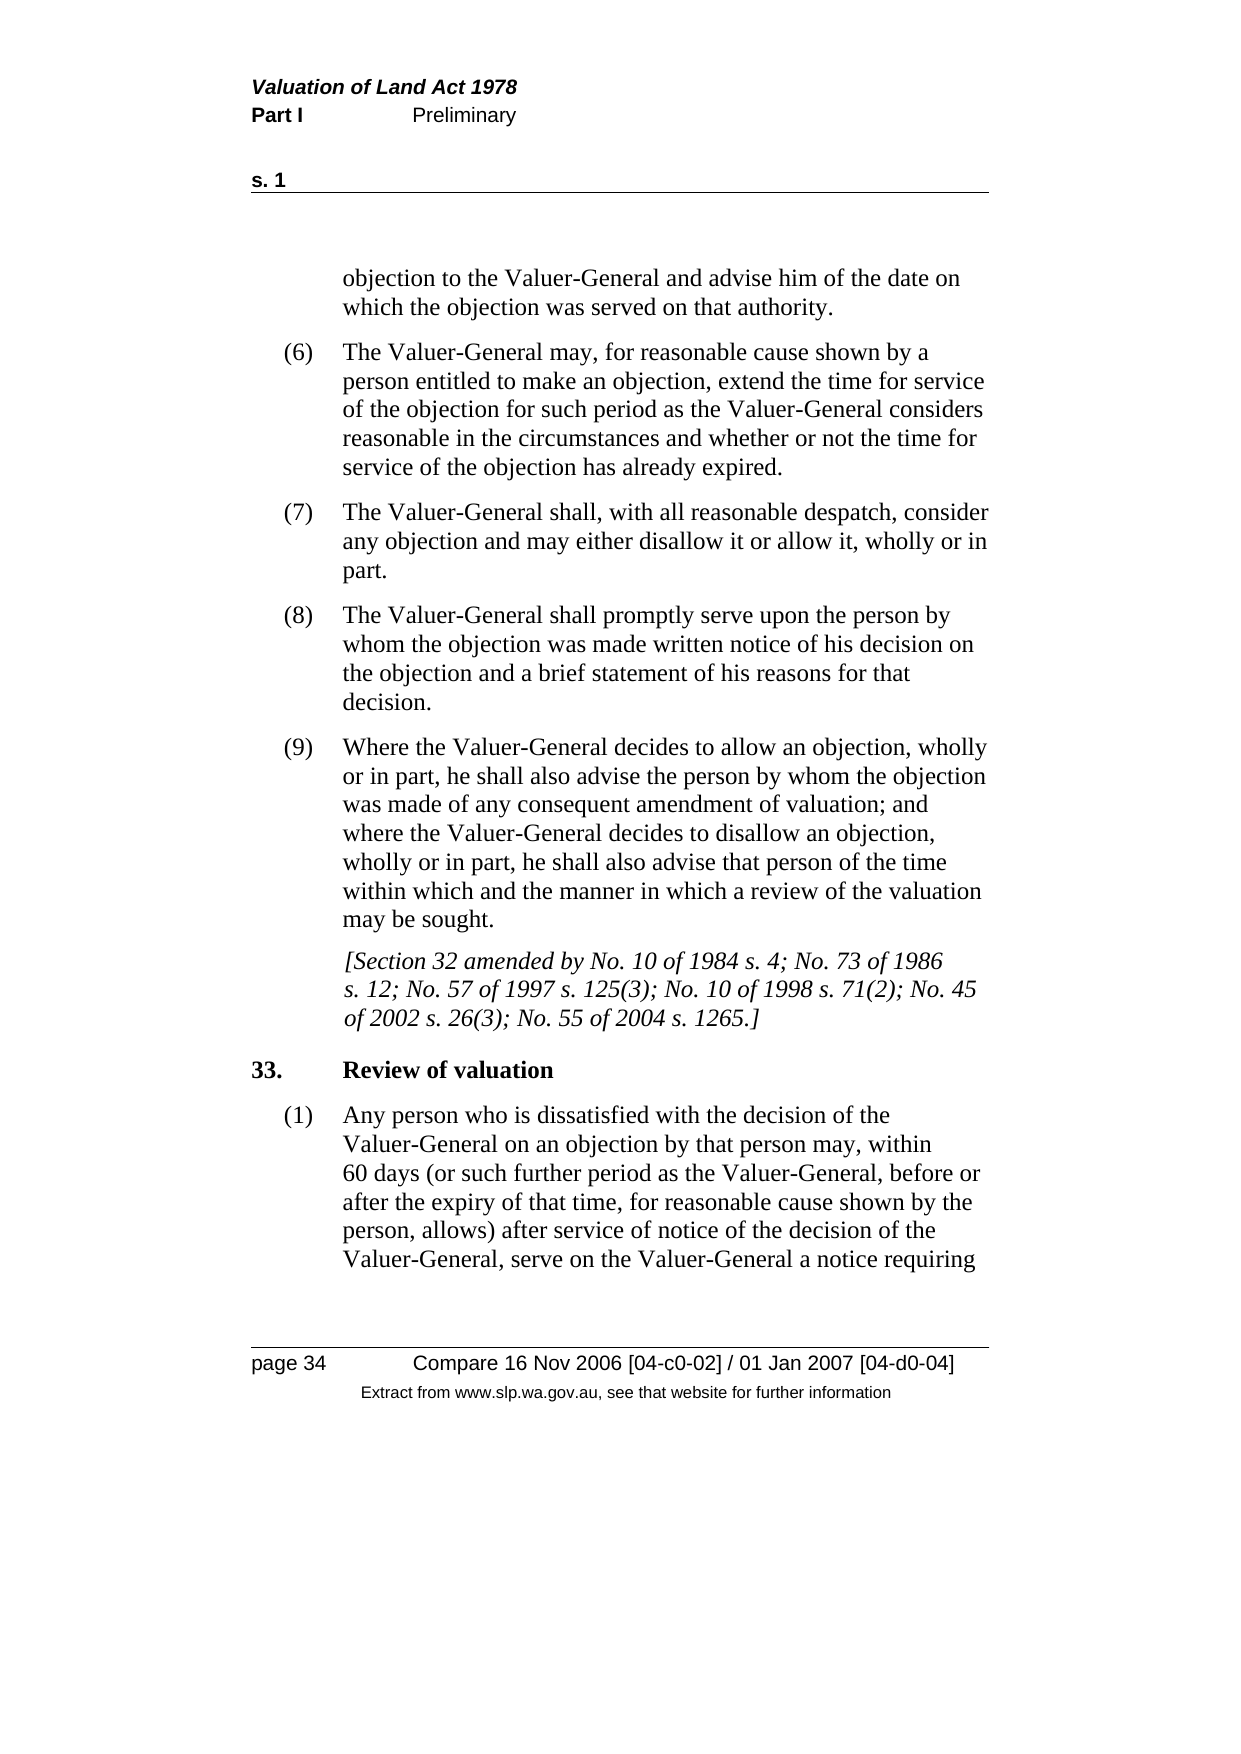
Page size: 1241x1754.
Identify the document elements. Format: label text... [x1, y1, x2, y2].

text (6) The Valuer-General may, for reasonable cause shown by a person entitled to make an objection, extend the time for service of the objection for such period as the Valuer-General considers reasonable in the circumstances and whether or not the time for service of the objection has already expired. [251, 337, 989, 481]
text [251, 1100, 989, 1273]
text (7) The Valuer-General shall, with all reasonable despatch, consider any objection and may either disallow it or allow it, wholly or in part. [251, 497, 989, 584]
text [251, 263, 989, 320]
text (9) Where the Valuer-General decides to allow an objection, wholly or in part, he shall also advise the person by whom the objection was made of any consequent amendment of valuation; and where the Valuer-General decides to disallow an objection, wholly or in part, he shall also advise that person of the time within which and the manner in which a review of the valuation may be sought. [251, 732, 989, 933]
text (8) The Valuer-General shall promptly serve upon the person by whom the objection was made written notice of his decision on the objection and a brief statement of his reasons for that decision. [251, 600, 989, 715]
text [Section 32 amended by No. 10 of 1984 s. 4; No. 73 of 1986 s. 12; No. 57 of 1997 s. 125(3); No. 10 of 1998 s. 71(2); No. 45 of 2002 s. 26(3); No. 55 of 2004 s. 1265.] [251, 946, 989, 1032]
subtitle 33. Review of valuation [251, 1055, 989, 1084]
